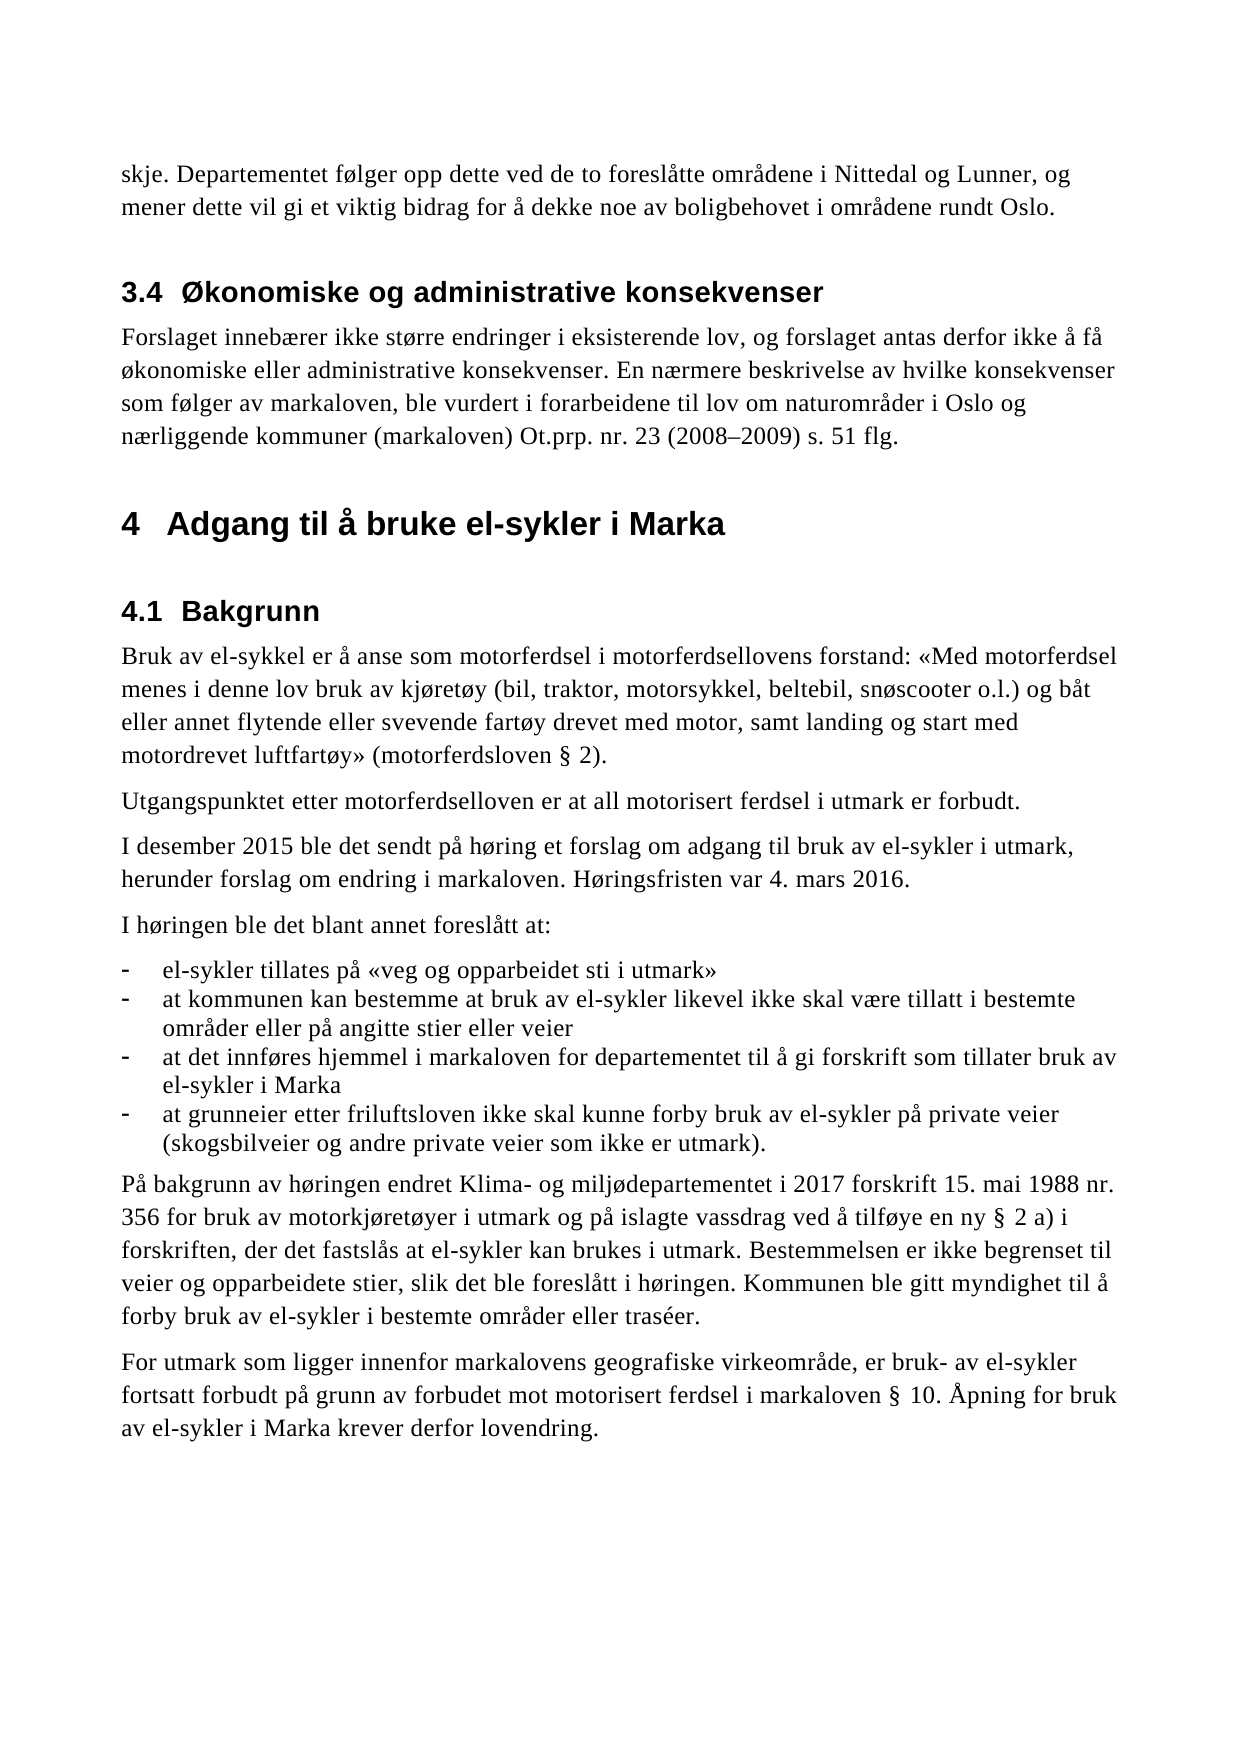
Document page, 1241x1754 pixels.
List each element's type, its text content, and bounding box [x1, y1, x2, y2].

list at kommunen kan bestemme at bruk av el-sykler likevel ikke skal være tillatt i bestemte områder eller på angitte stier eller veier [121, 984, 1119, 1042]
subtitle Adgang til å bruke el-sykler i Marka [121, 504, 1119, 543]
text Forslaget innebærer ikke større endringer i eksisterende lov, og forslaget antas derfor ikke å få økonomiske eller administrative konsekvenser. En nærmere beskrivelse av hvilke konsekvenser som følger av markaloven, ble vurdert i forarbeidene til lov om naturområder i Oslo og nærliggende kommuner (markaloven) Ot.prp. nr. 23 (2008–2009) s. 51 flg. [121, 322, 1119, 450]
list at det innføres hjemmel i markaloven for departementet til å gi forskrift som tillater bruk av el-sykler i Marka [121, 1042, 1119, 1099]
text Bruk av el-sykkel er å anse som motorferdsel i motorferdsellovens forstand: «Med motorferdsel menes i denne lov bruk av kjøretøy (bil, traktor, motorsykkel, beltebil, snøscooter o.l.) og båt eller annet flytende eller svevende fartøy drevet med motor, samt landing og start med motordrevet luftfartøy» (motorferdsloven § 2). [121, 641, 1119, 769]
list el-sykler tillates på «veg og opparbeidet sti i utmark» [121, 956, 1119, 984]
subtitle Bakgrunn [121, 594, 1119, 628]
text I desember 2015 ble det sendt på høring et forslag om adgang til bruk av el-sykler i utmark, herunder forslag om endring i markaloven. Høringsfristen var 4. mars 2016. [121, 831, 1119, 893]
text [121, 159, 1119, 221]
text På bakgrunn av høringen endret Klima- og miljødepartementet i 2017 forskrift 15. mai 1988 nr. 356 for bruk av motorkjøretøyer i utmark og på islagte vassdrag ved å tilføye en ny § 2 a) i forskriften, der det fastslås at el-sykler kan brukes i utmark. Bestemmelsen er ikke begrenset til veier og opparbeidete stier, slik det ble foreslått i høringen. Kommunen ble gitt myndighet til å forby bruk av el-sykler i bestemte områder eller traséer. [121, 1169, 1119, 1330]
subtitle Økonomiske og administrative konsekvenser [121, 276, 1119, 309]
text Utgangspunktet etter motorferdselloven er at all motorisert ferdsel i utmark er forbudt. [121, 786, 1119, 815]
text I høringen ble det blant annet foreslått at: [121, 910, 1119, 939]
list at grunneier etter friluftsloven ikke skal kunne forby bruk av el-sykler på private veier (skogsbilveier og andre private veier som ikke er utmark). [121, 1099, 1119, 1157]
text For utmark som ligger innenfor markalovens geografiske virkeområde, er bruk- av el-sykler fortsatt forbudt på grunn av forbudet mot motorisert ferdsel i markaloven § 10. Åpning for bruk av el-sykler i Marka krever derfor lovendring. [121, 1347, 1119, 1442]
